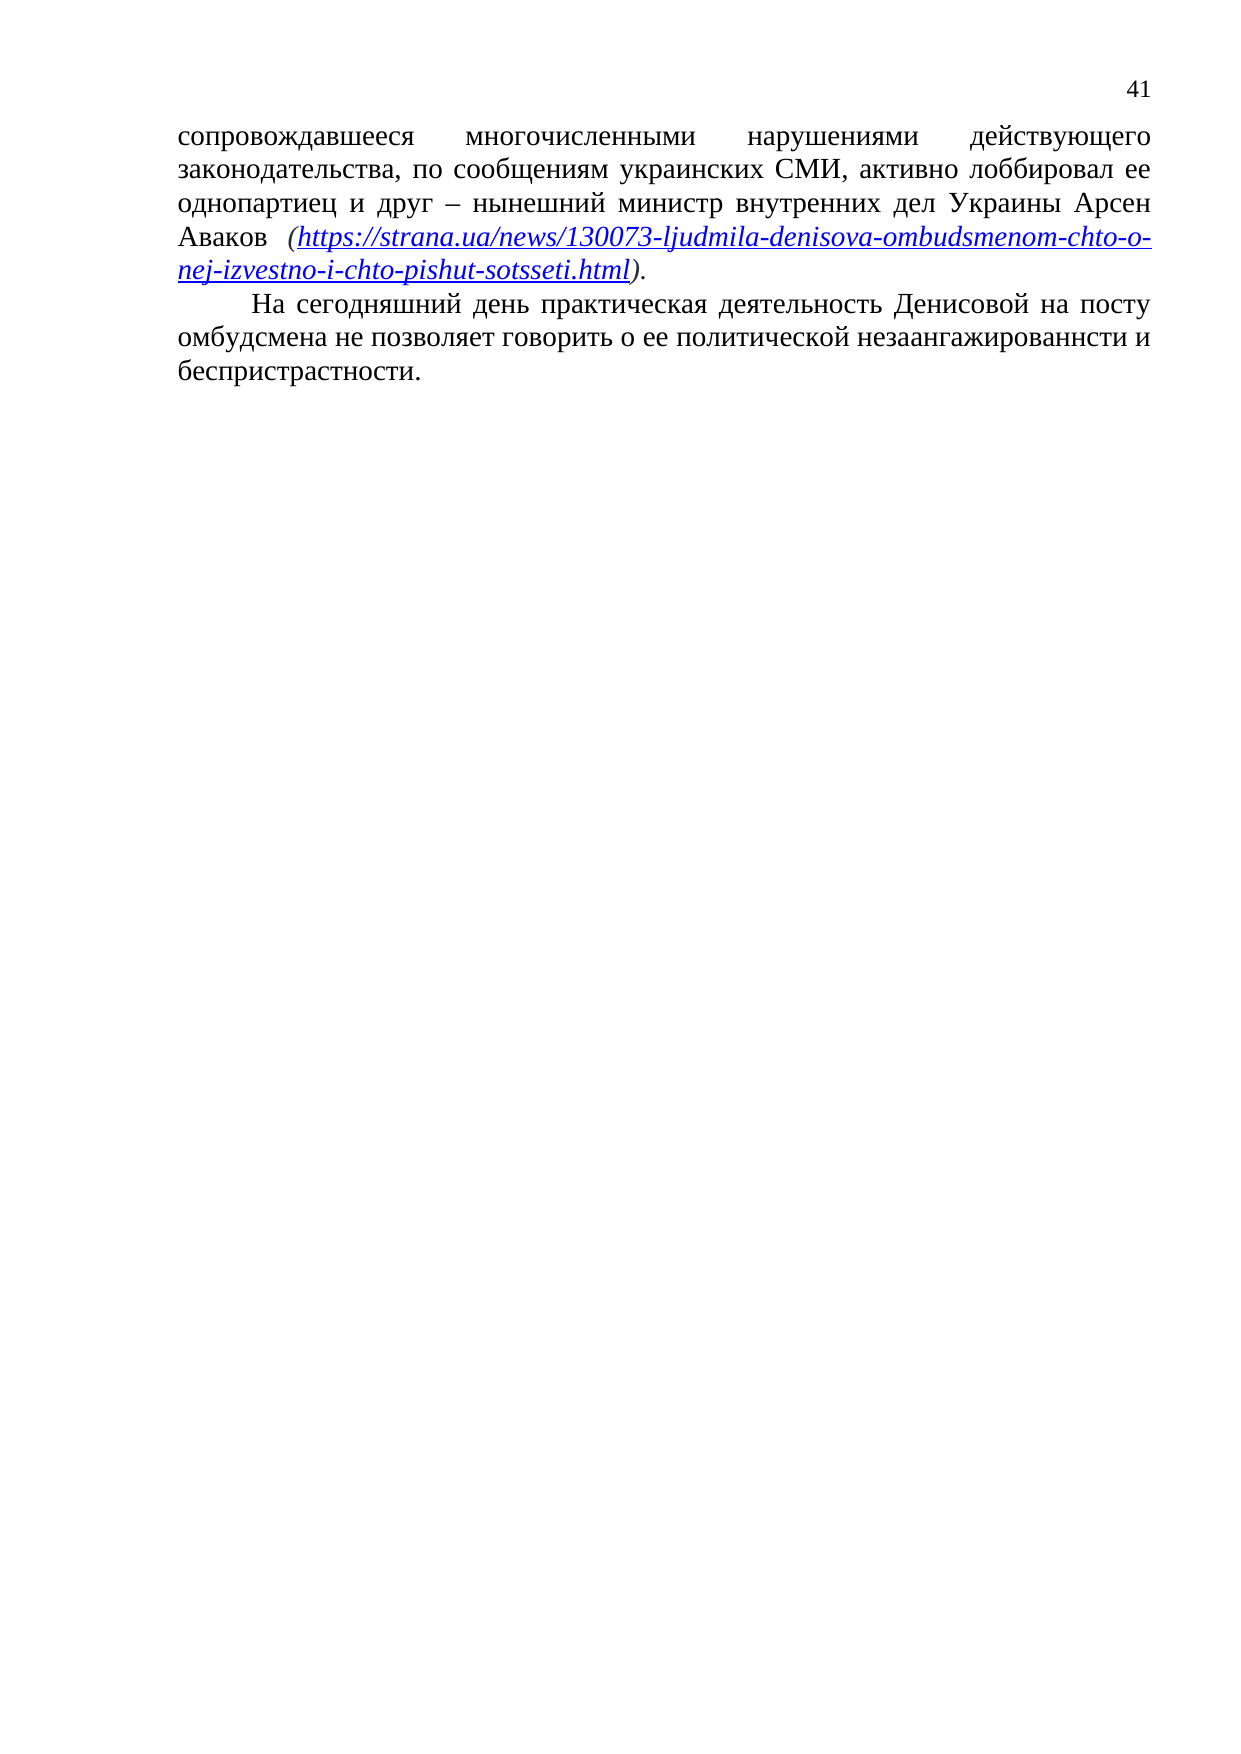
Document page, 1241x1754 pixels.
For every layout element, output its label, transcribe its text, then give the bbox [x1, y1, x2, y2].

text На сегодняшний день практическая деятельность Денисовой на посту омбудсмена не позволяет говорить о ее политической незаангажированнсти и беспристрастности. [177, 286, 1152, 386]
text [177, 118, 1152, 286]
